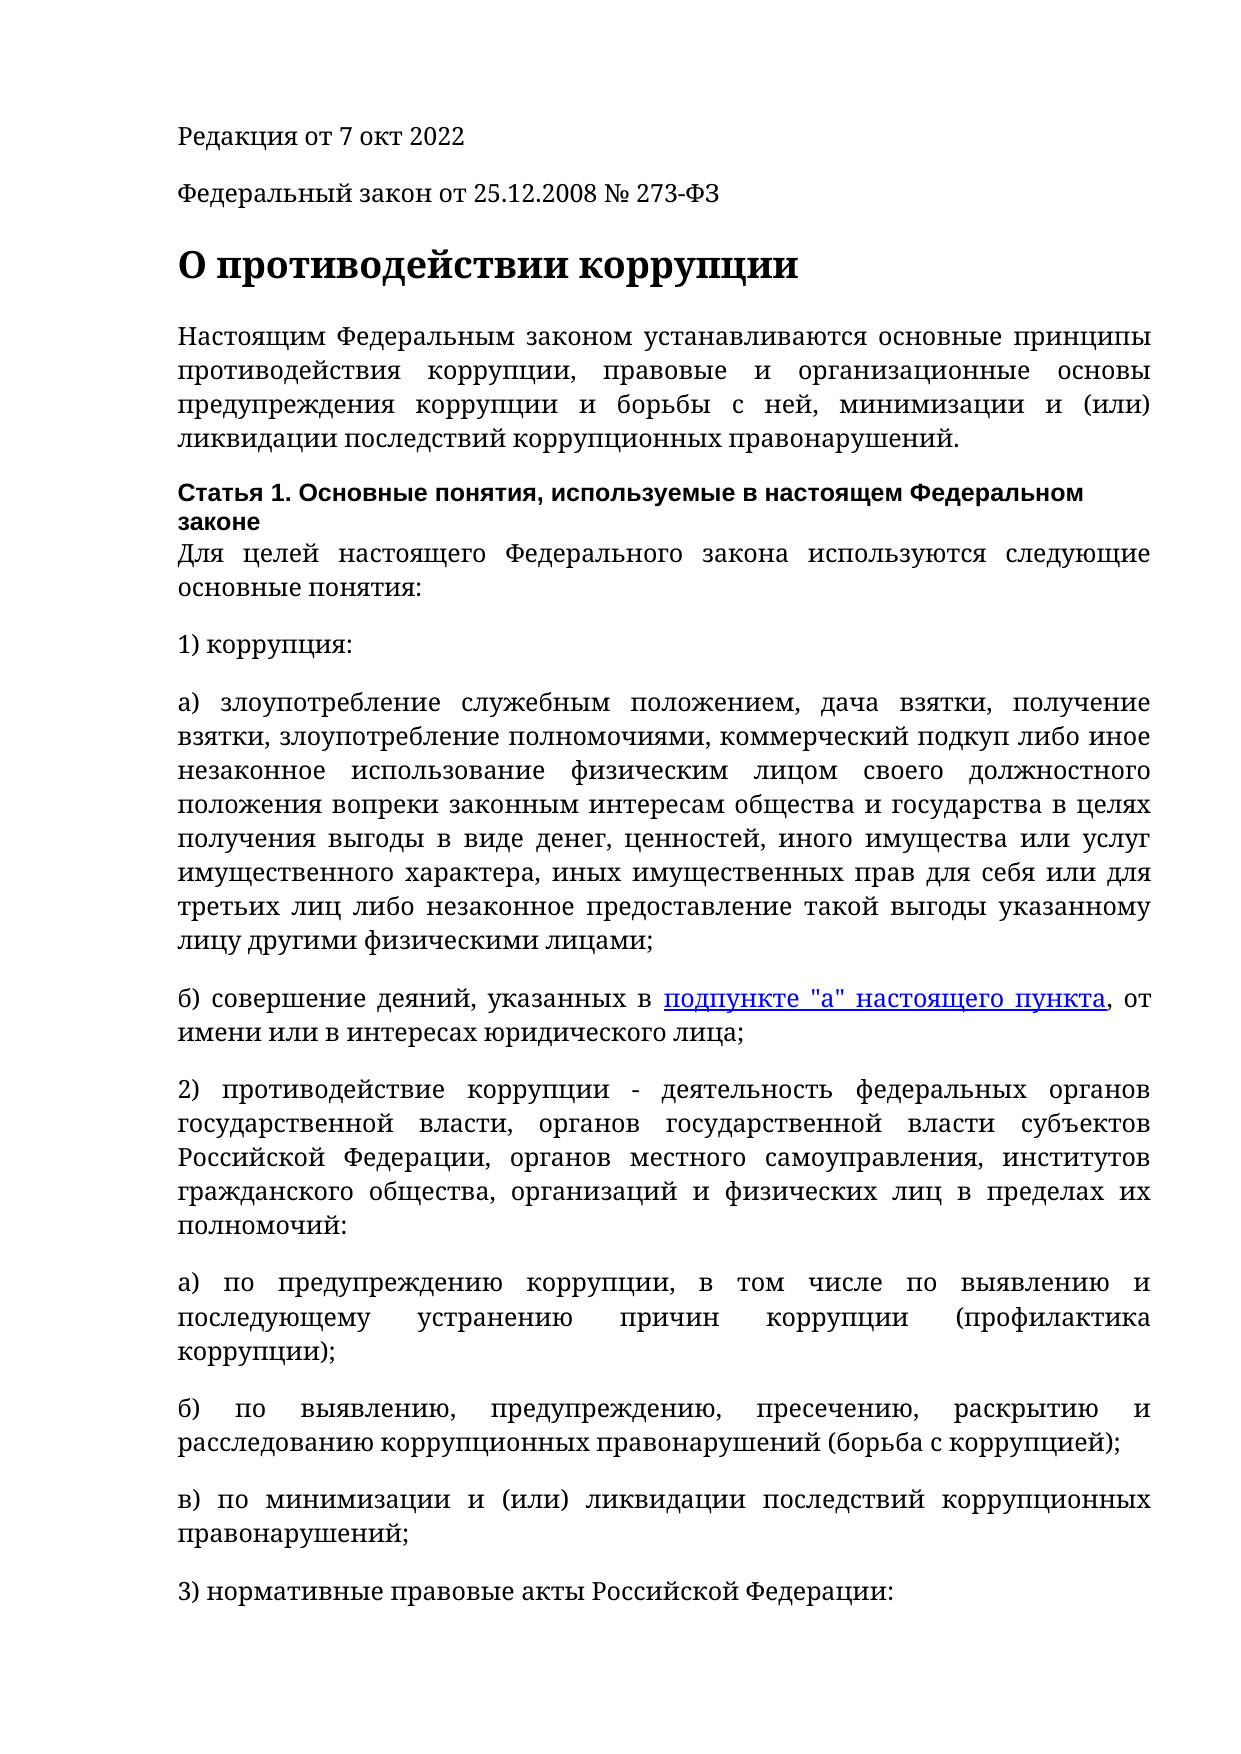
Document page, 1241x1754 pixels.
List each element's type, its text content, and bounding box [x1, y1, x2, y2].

text б) по выявлению, предупреждению, пресечению, раскрытию и расследованию коррупционных правонарушений (борьба с коррупцией); [177, 1391, 1152, 1459]
text а) злоупотребление служебным положением, дача взятки, получение взятки, злоупотребление полномочиями, коммерческий подкуп либо иное незаконное использование физическим лицом своего должностного положения вопреки законным интересам общества и государства в целях получения выгоды в виде денег, ценностей, иного имущества или услуг имущественного характера, иных имущественных прав для себя или для третьих лиц либо незаконное предоставление такой выгоды указанному лицу другими физическими лицами; [177, 684, 1152, 957]
text Редакция от 7 окт 2022 [177, 118, 1152, 152]
text в) по минимизации и (или) ликвидации последствий коррупционных правонарушений; [177, 1482, 1152, 1550]
text 3) нормативные правовые акты Российской Федерации: [177, 1573, 1152, 1607]
subtitle О противодействии коррупции [177, 239, 1152, 290]
text б) совершение деяний, указанных в подпункте "а" настоящего пункта, от имени или в интересах юридического лица; [177, 980, 1152, 1048]
text Статья 1. Основные понятия, используемые в настоящем Федеральном законе [177, 478, 1152, 536]
text 1) коррупция: [177, 627, 1152, 661]
text 2) противодействие коррупции - деятельность федеральных органов государственной власти, органов государственной власти субъектов Российской Федерации, органов местного самоуправления, институтов гражданского общества, организаций и физических лиц в пределах их полномочий: [177, 1072, 1152, 1242]
text Для целей настоящего Федерального закона используются следующие основные понятия: [177, 536, 1152, 604]
text Федеральный закон от 25.12.2008 № 273-ФЗ [177, 175, 1152, 209]
text Настоящим Федеральным законом устанавливаются основные принципы противодействия коррупции, правовые и организационные основы предупреждения коррупции и борьбы с ней, минимизации и (или) ликвидации последствий коррупционных правонарушений. [177, 319, 1152, 455]
text а) по предупреждению коррупции, в том числе по выявлению и последующему устранению причин коррупции (профилактика коррупции); [177, 1265, 1152, 1367]
